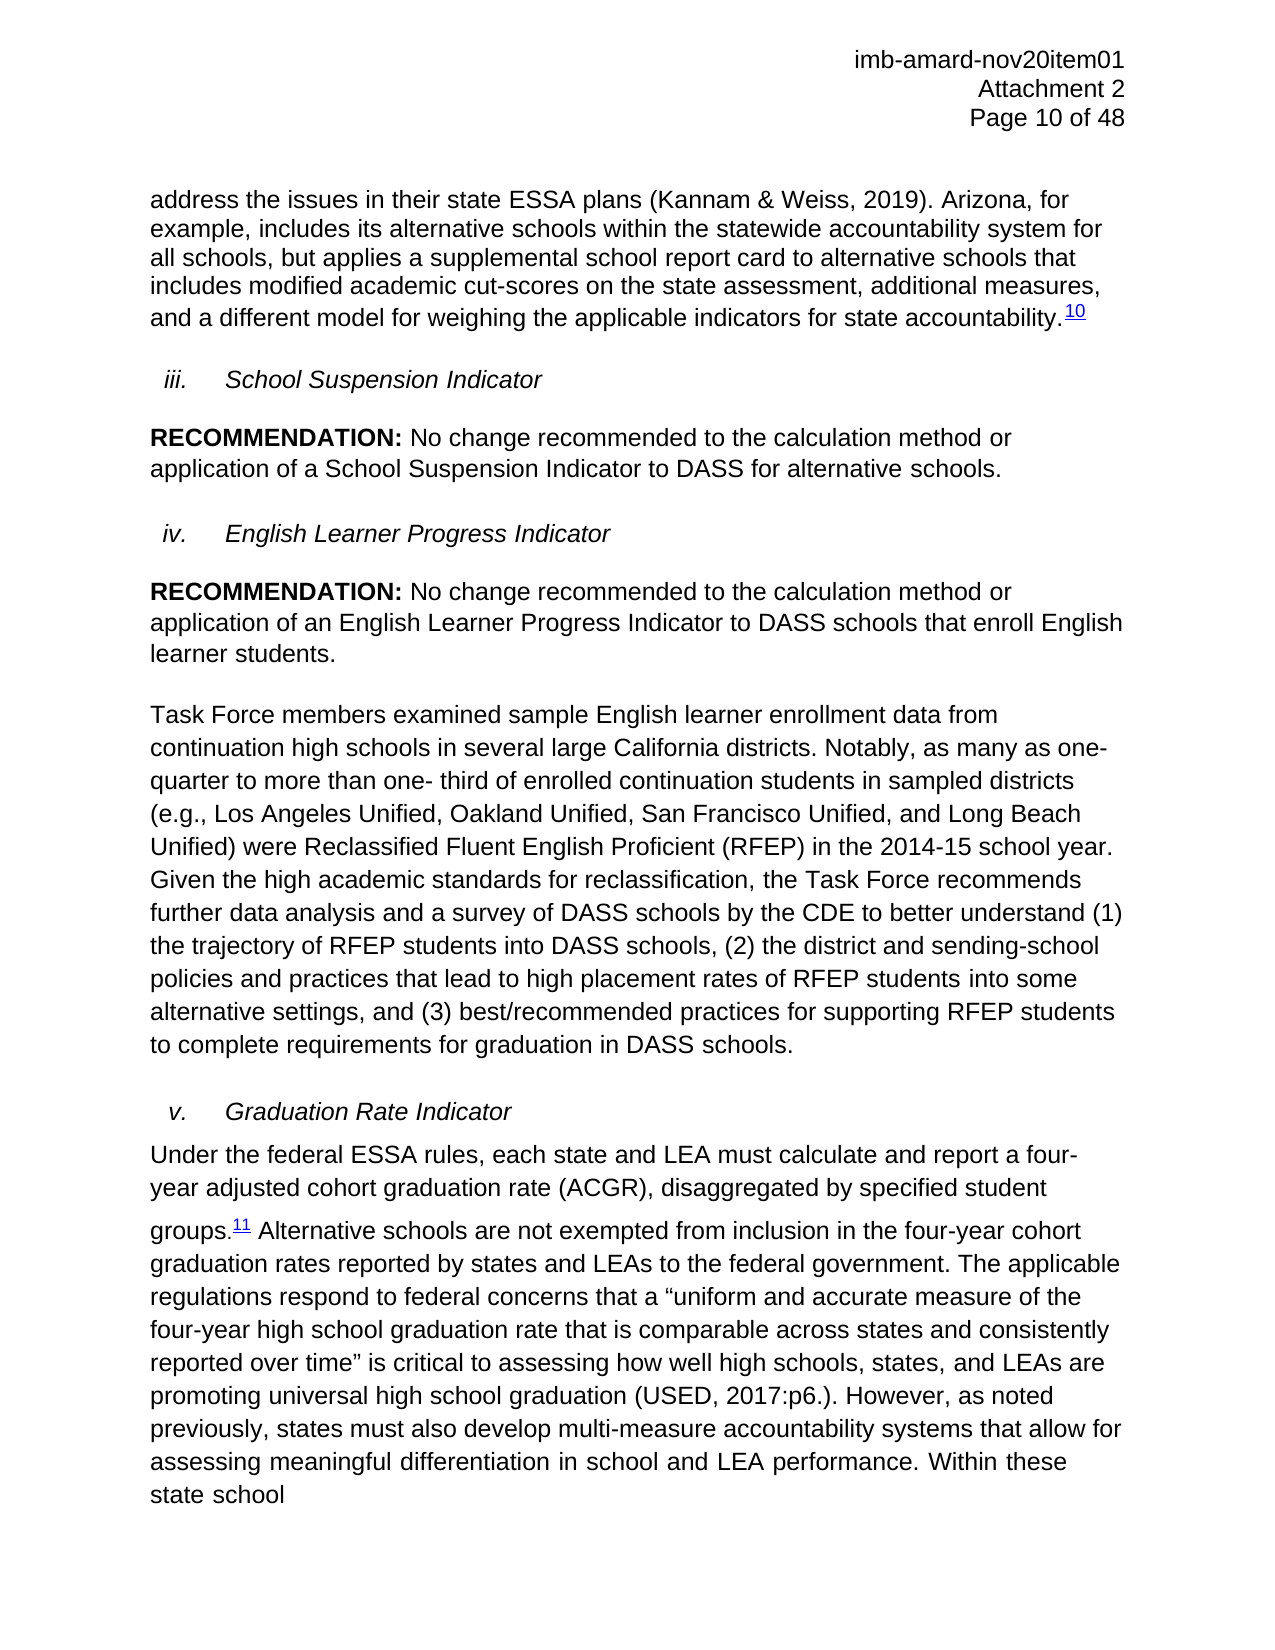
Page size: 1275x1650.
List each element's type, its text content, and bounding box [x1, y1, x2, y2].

subtitle School Suspension Indicator [187, 365, 1125, 394]
text Task Force members examined sample English learner enrollment data from continuation high schools in several large California districts. Notably, as many as one-quarter to more than one- third of enrolled continuation students in sampled districts (e.g., Los Angeles Unified, Oakland Unified, San Francisco Unified, and Long Beach Unified) were Reclassified Fluent English Proficient (RFEP) in the 2014-15 school year. Given the high academic standards for reclassification, the Task Force recommends further data analysis and a survey of DASS schools by the CDE to better understand (1) the trajectory of RFEP students into DASS schools, (2) the district and sending-school policies and practices that lead to high placement rates of RFEP students into some alternative settings, and (3) best/recommended practices for supporting RFEP students to complete requirements for graduation in DASS schools. [150, 700, 1125, 1059]
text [150, 185, 1125, 331]
text Under the federal ESSA rules, each state and LEA must calculate and report a four-year adjusted cohort graduation rate (ACGR), disaggregated by specified student groups.11 Alternative schools are not exempted from inclusion in the four-year cohort graduation rates reported by states and LEAs to the federal government. The applicable regulations respond to federal concerns that a “uniform and accurate measure of the four-year high school graduation rate that is comparable across states and consistently reported over time” is critical to assessing how well high schools, states, and LEAs are promoting universal high school graduation (USED, 2017:p6.). However, as noted previously, states must also develop multi-measure accountability systems that allow for assessing meaningful differentiation in school and LEA performance. Within these state school [150, 1140, 1125, 1508]
subtitle Graduation Rate Indicator [187, 1097, 1125, 1126]
subtitle English Learner Progress Indicator [187, 519, 1125, 548]
text RECOMMENDATION: No change recommended to the calculation method or application of a School Suspension Indicator to DASS for alternative schools. [150, 423, 1125, 483]
text RECOMMENDATION: No change recommended to the calculation method or application of an English Learner Progress Indicator to DASS schools that enroll English learner students. [150, 577, 1125, 668]
